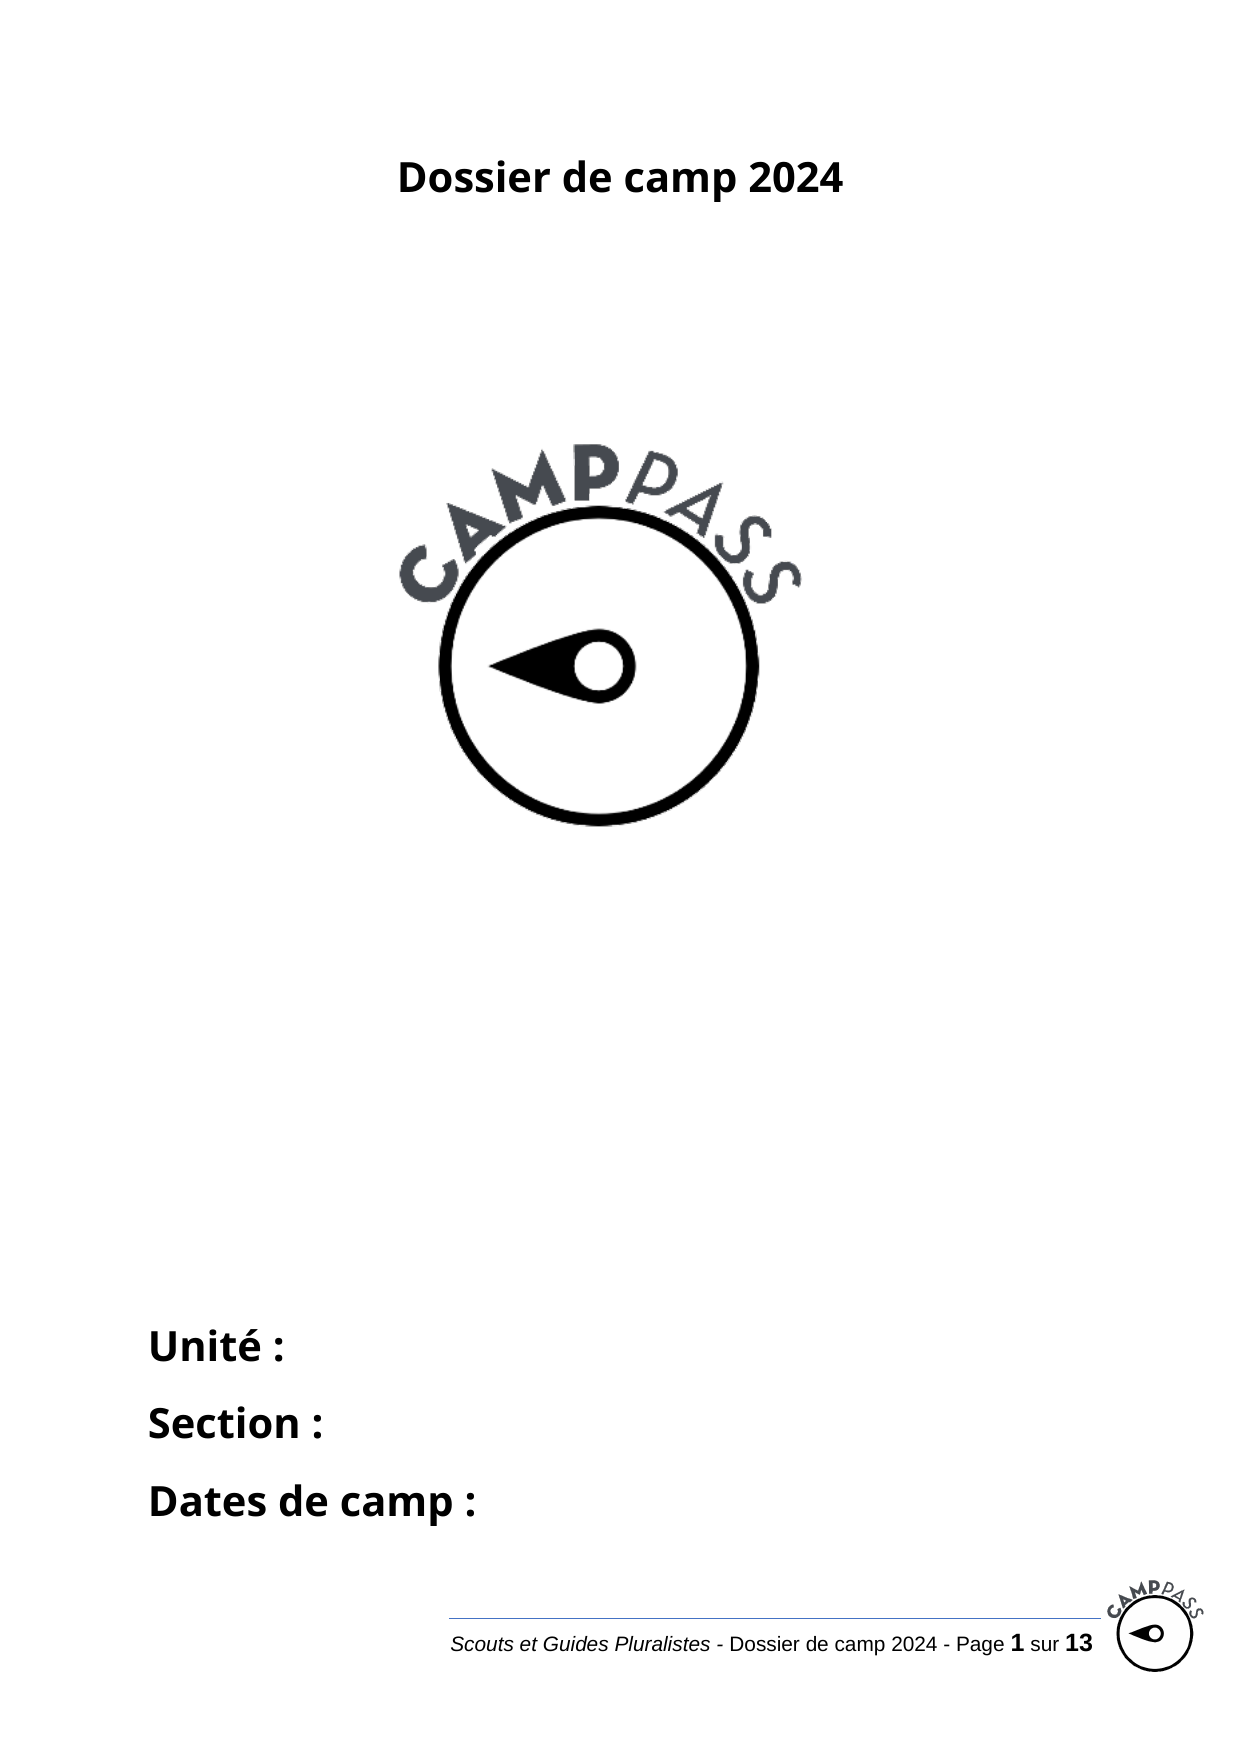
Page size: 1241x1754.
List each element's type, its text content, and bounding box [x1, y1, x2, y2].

picture [376, 423, 831, 833]
text Dates de camp : [148, 1472, 1093, 1529]
text Section : [148, 1394, 1093, 1451]
text Dossier de camp 2024 [148, 148, 1093, 204]
text Unité : [148, 1316, 1093, 1373]
picture [1101, 1575, 1211, 1674]
